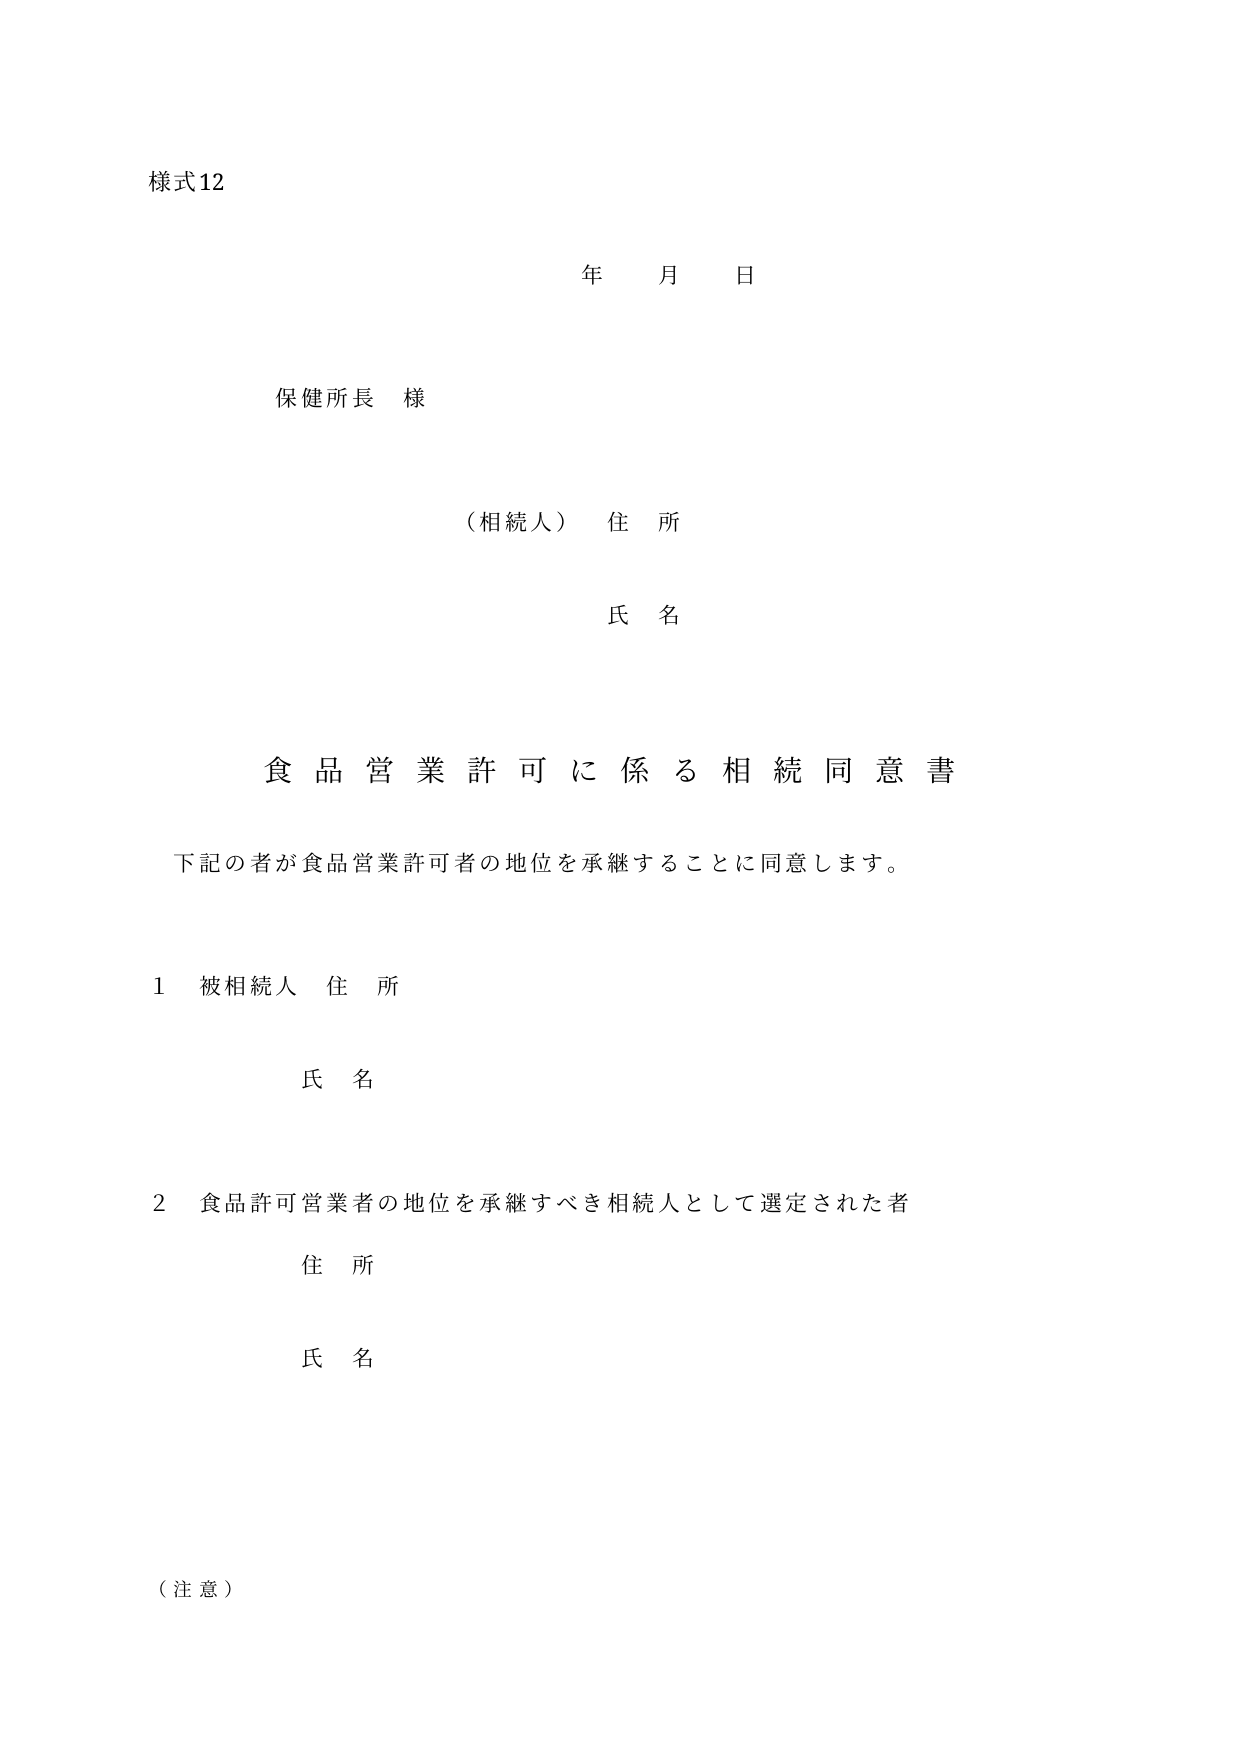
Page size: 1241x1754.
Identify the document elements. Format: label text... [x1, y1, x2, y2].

text 氏 名 [148, 583, 1092, 645]
text 食品営業許可に係る相続同意書 [148, 738, 1092, 799]
text 下記の者が食品営業許可者の地位を承継することに同意します。 [148, 831, 1092, 892]
text ２ 食品許可営業者の地位を承継すべき相続人として選定された者 [148, 1171, 1092, 1233]
text 住 所 [148, 1233, 1092, 1294]
text （相続人） 住 所 [148, 490, 1092, 552]
text 氏 名 [148, 1047, 1092, 1109]
text 様式12 [148, 150, 1092, 212]
text １ 被相続人 住 所 [148, 954, 1092, 1016]
text （注意） [148, 1573, 1092, 1604]
text 年 月 日 [148, 243, 1092, 304]
text 氏 名 [148, 1326, 1092, 1387]
text 保健所長 様 [148, 366, 1092, 428]
